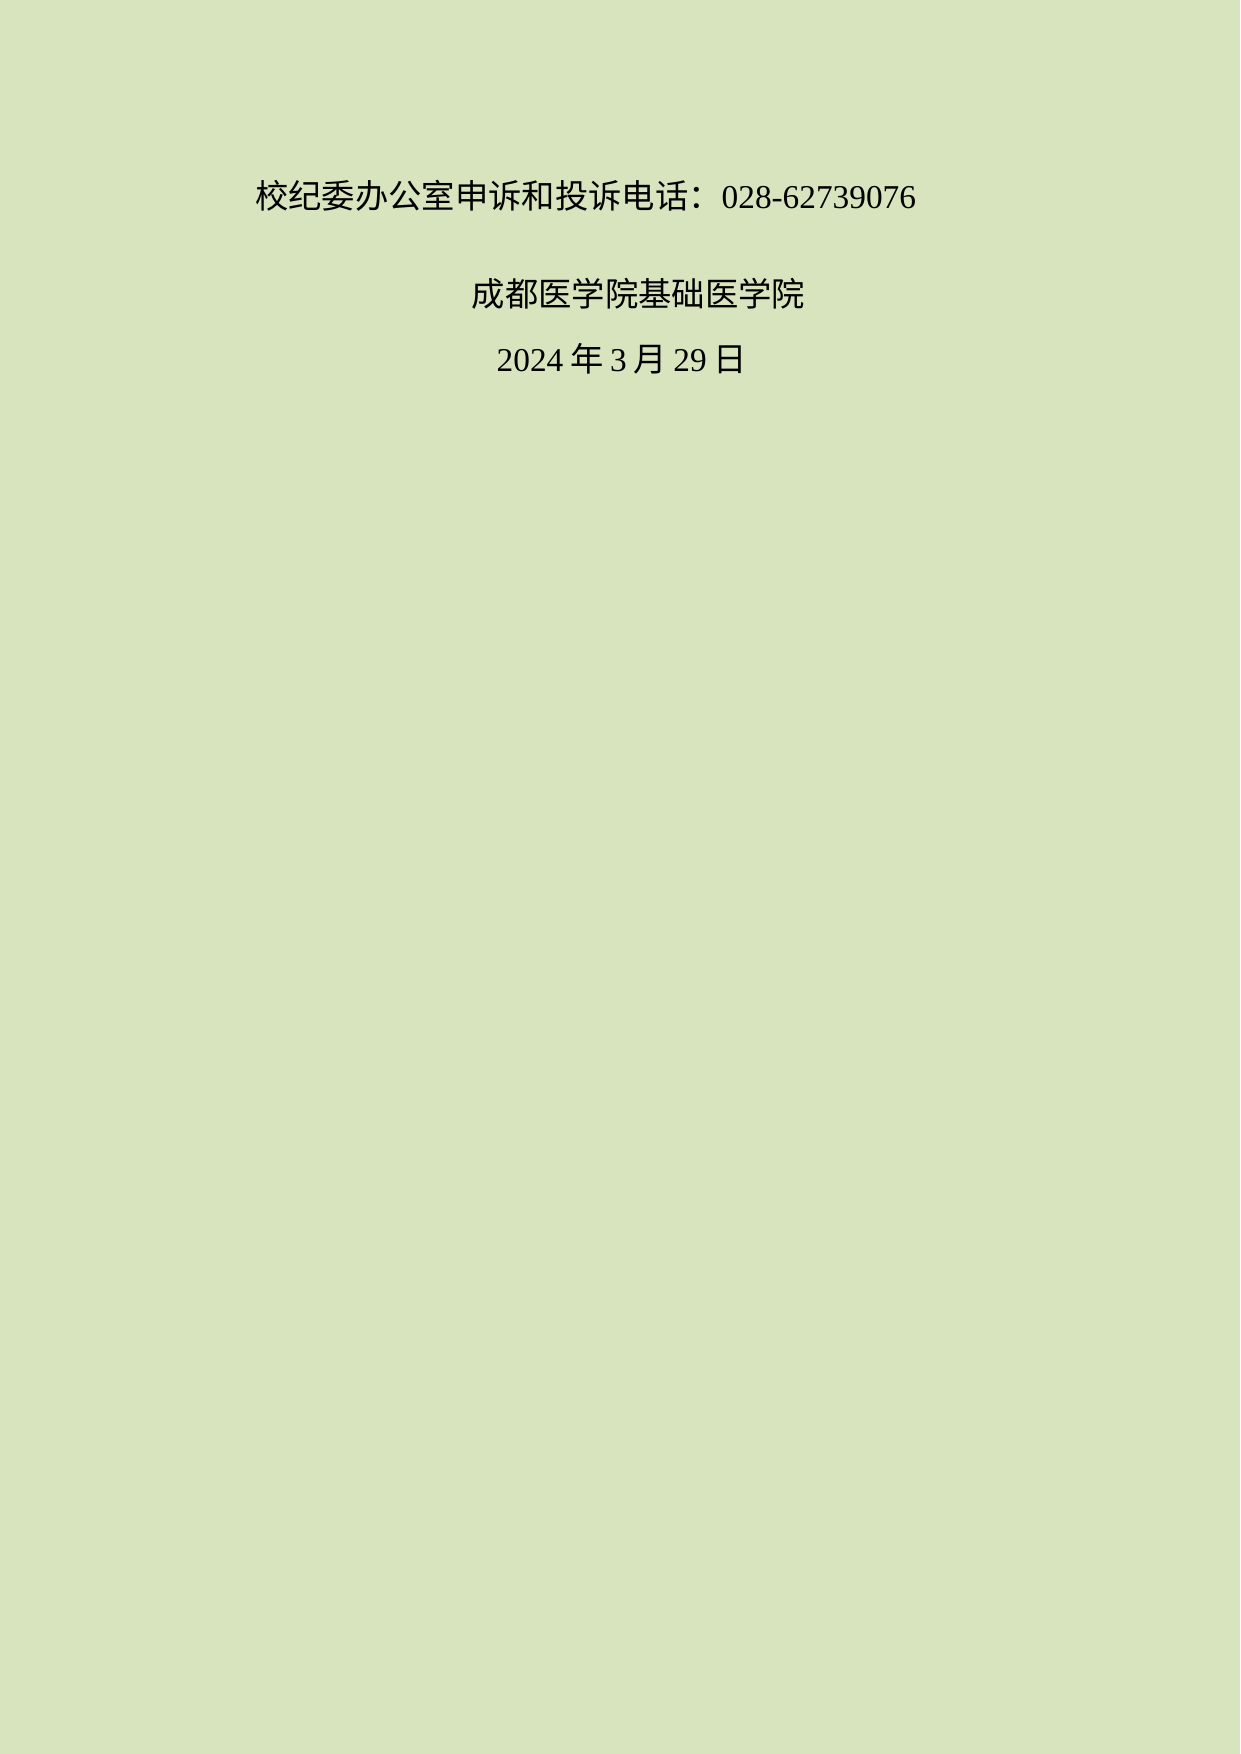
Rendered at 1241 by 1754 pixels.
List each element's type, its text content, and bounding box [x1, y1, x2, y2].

text 2024年3月29日 [187, 324, 1063, 389]
text 校纪委办公室申诉和投诉电话：028-62739076 [187, 162, 1063, 227]
text 成都医学院基础医学院 [187, 259, 1063, 324]
